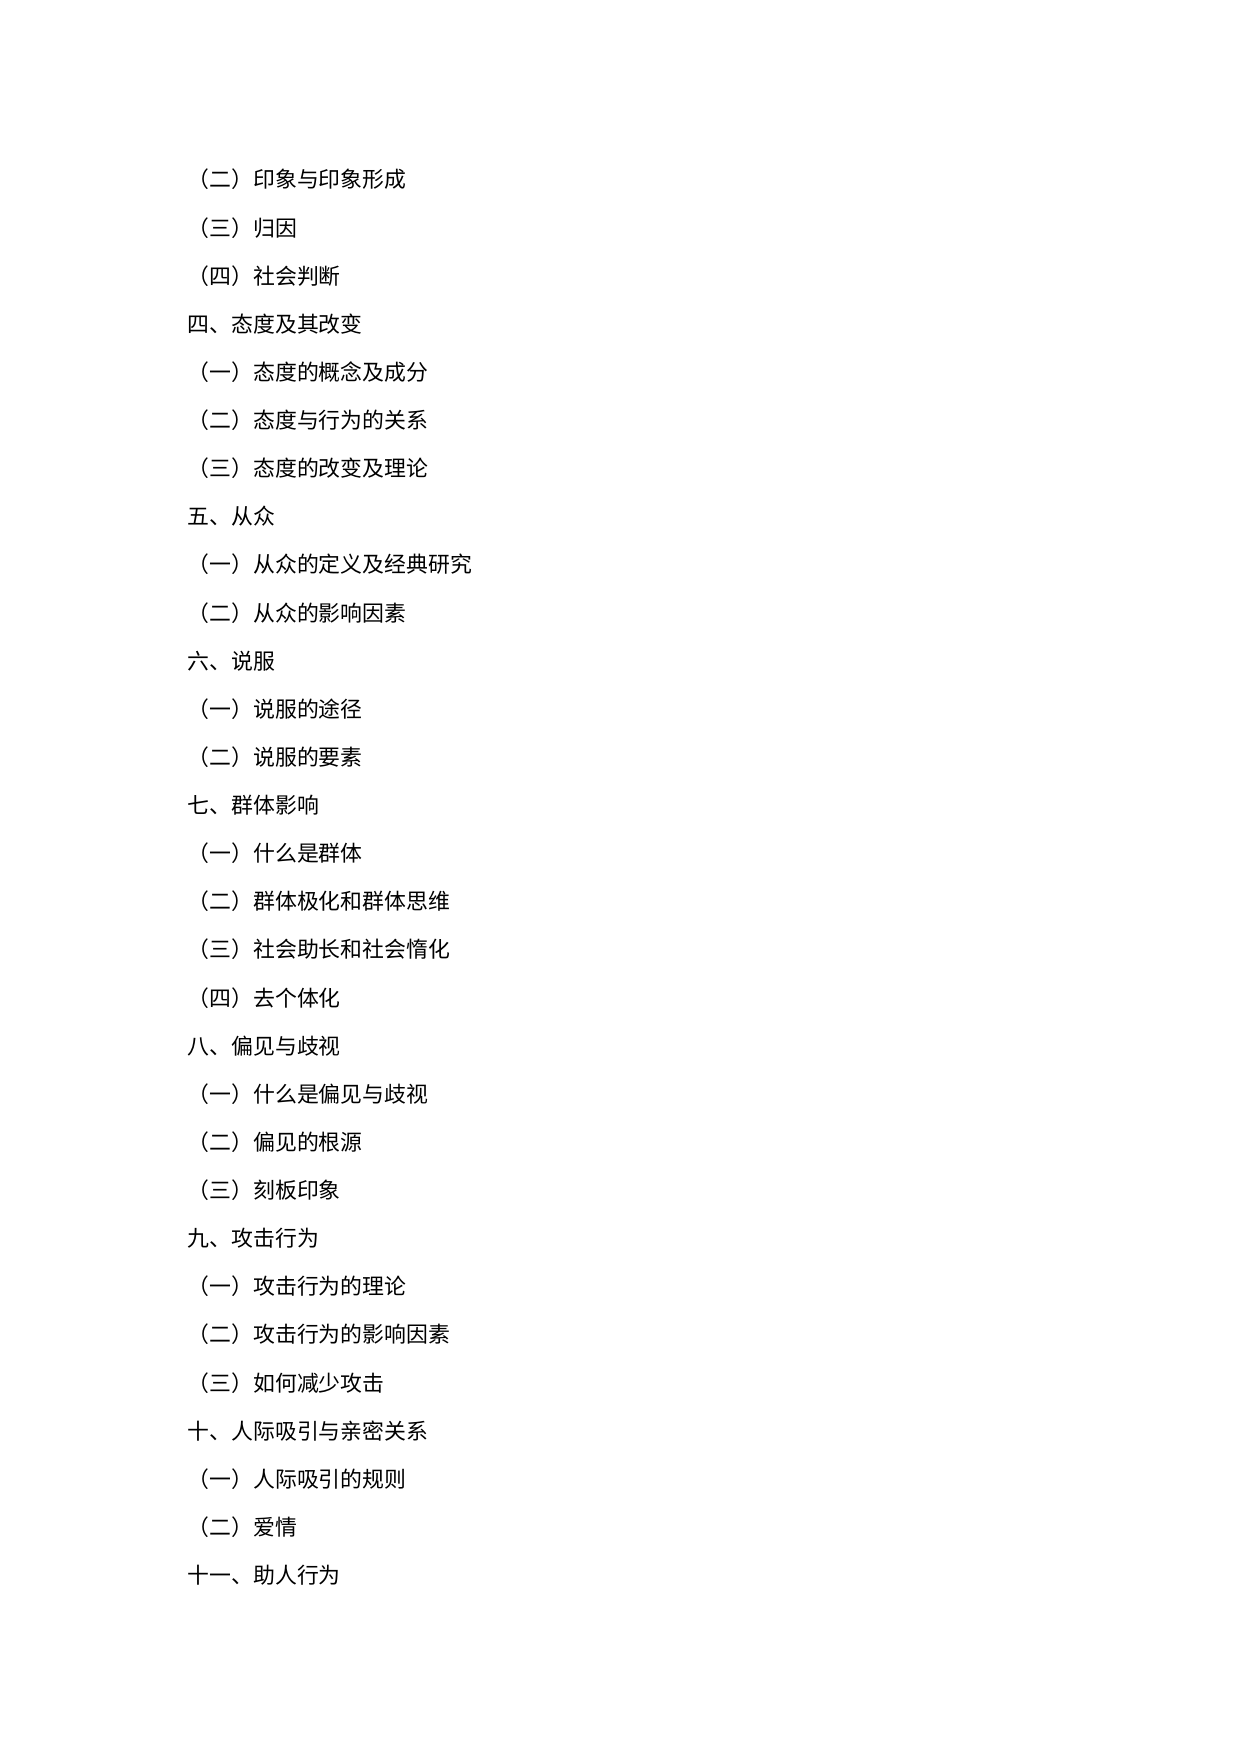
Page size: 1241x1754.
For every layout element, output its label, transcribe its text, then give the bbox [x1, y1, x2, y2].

text （一）态度的概念及成分 [187, 354, 1053, 387]
text 十一、助人行为 [187, 1558, 1053, 1590]
text （三）态度的改变及理论 [187, 451, 1053, 483]
text 四、态度及其改变 [187, 306, 1053, 339]
text （三）社会助长和社会惰化 [187, 932, 1053, 964]
text （一）人际吸引的规则 [187, 1461, 1053, 1494]
text （二）攻击行为的影响因素 [187, 1317, 1053, 1349]
text （二）印象与印象形成 [187, 162, 1053, 194]
text 八、偏见与歧视 [187, 1028, 1053, 1061]
text （二）说服的要素 [187, 739, 1053, 772]
text （四）社会判断 [187, 258, 1053, 291]
text （三）归因 [187, 210, 1053, 243]
text 十、人际吸引与亲密关系 [187, 1413, 1053, 1446]
text 五、从众 [187, 499, 1053, 531]
text （一）说服的途径 [187, 691, 1053, 724]
text （二）爱情 [187, 1509, 1053, 1542]
text 七、群体影响 [187, 788, 1053, 820]
text （四）去个体化 [187, 980, 1053, 1013]
text （一）从众的定义及经典研究 [187, 547, 1053, 579]
text （二）态度与行为的关系 [187, 403, 1053, 435]
text （一）什么是偏见与歧视 [187, 1076, 1053, 1109]
text （一）什么是群体 [187, 836, 1053, 868]
text （一）攻击行为的理论 [187, 1269, 1053, 1301]
text （二）群体极化和群体思维 [187, 884, 1053, 916]
text 六、说服 [187, 643, 1053, 676]
text 九、攻击行为 [187, 1221, 1053, 1253]
text （三）刻板印象 [187, 1173, 1053, 1205]
text （二）从众的影响因素 [187, 595, 1053, 628]
text （二）偏见的根源 [187, 1124, 1053, 1157]
text （三）如何减少攻击 [187, 1365, 1053, 1398]
